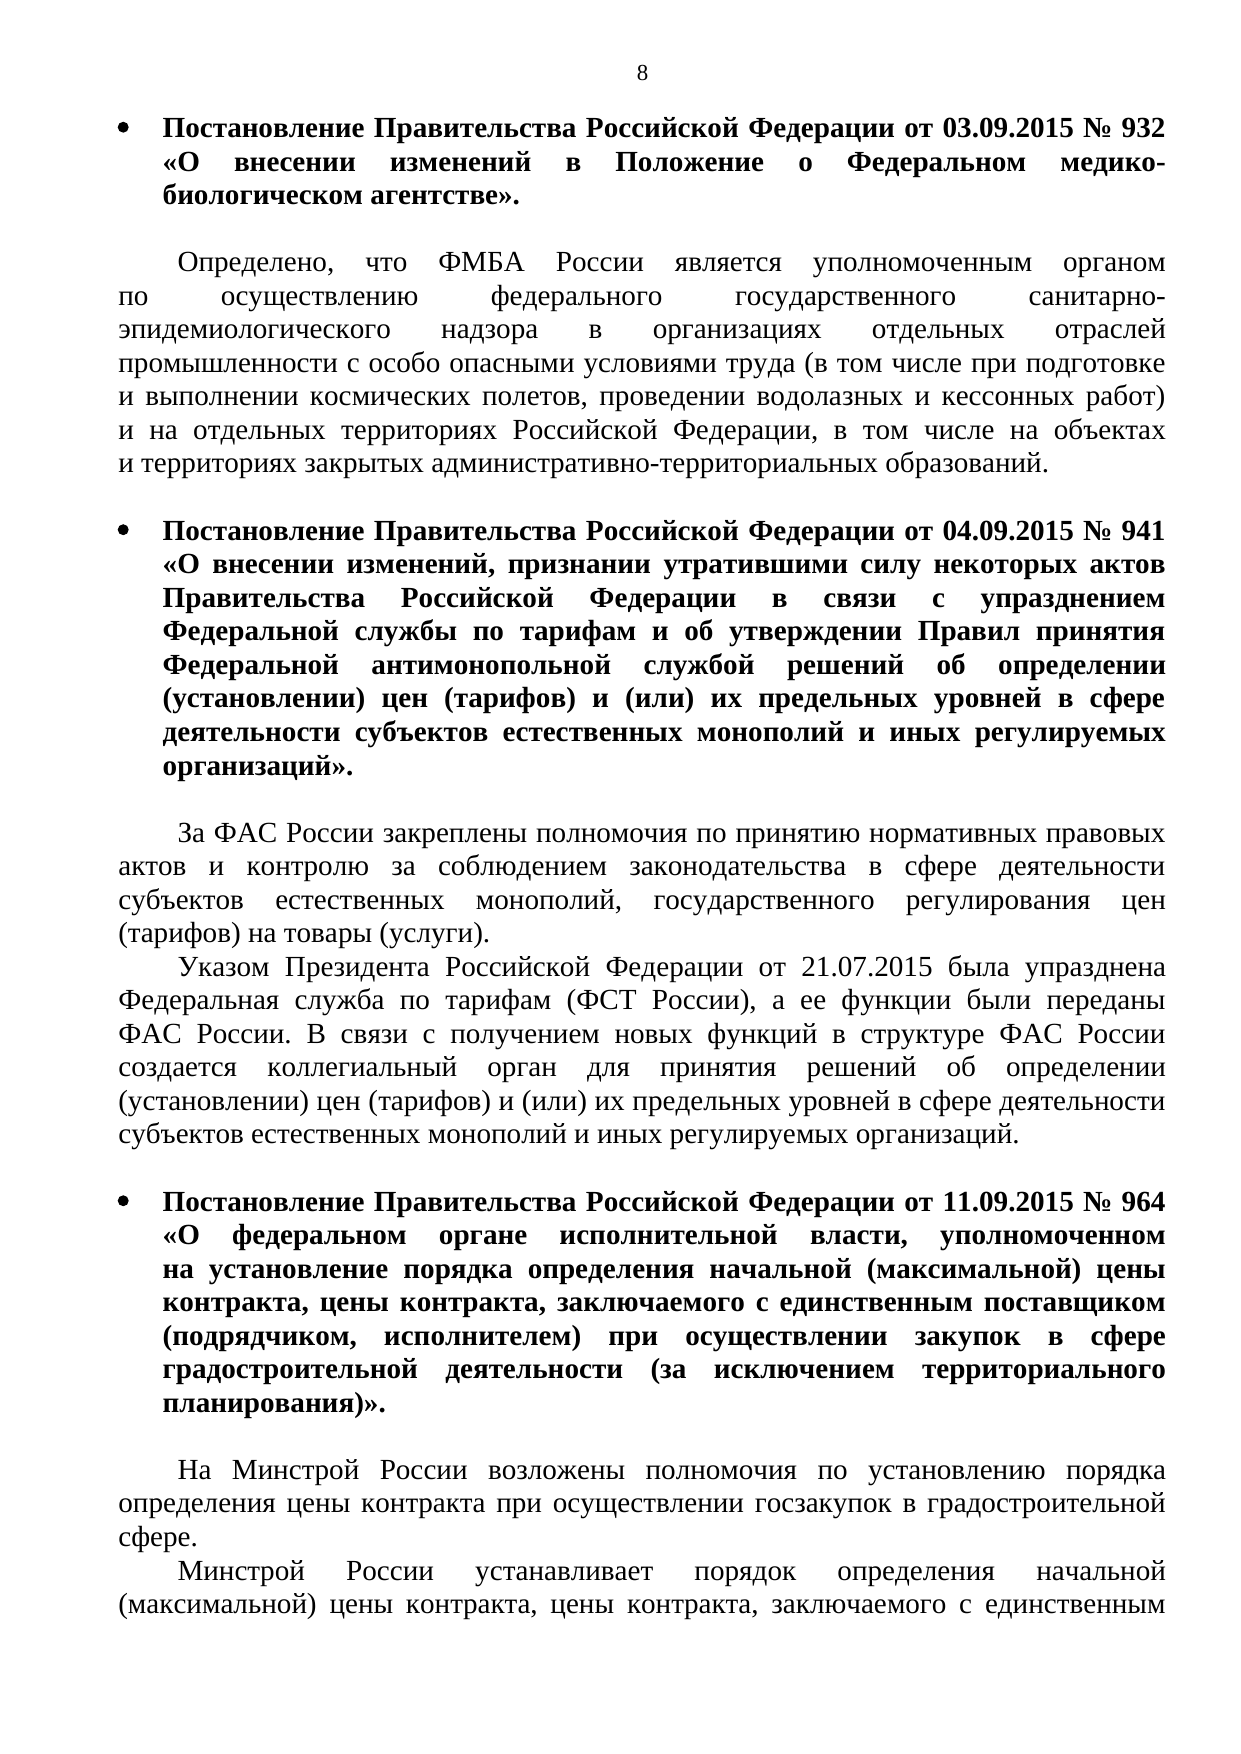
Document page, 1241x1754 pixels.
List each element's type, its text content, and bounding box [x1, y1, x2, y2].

text За ФАС России закреплены полномочия по принятию нормативных правовых актов и контролю за соблюдением законодательства в сфере деятельности субъектов естественных монополий, государственного регулирования цен (тарифов) на товары (услуги). [118, 815, 1167, 949]
list Постановление Правительства Российской Федерации от 03.09.2015 № 932 «О внесении изменений в Положение о Федеральном медико-биологическом агентстве». [118, 110, 1167, 211]
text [118, 1553, 1167, 1620]
list Постановление Правительства Российской Федерации от 04.09.2015 № 941 «О внесении изменений, признании утратившими силу некоторых актов Правительства Российской Федерации в связи с упразднением Федеральной службы по тарифам и об утверждении Правил принятия Федеральной антимонопольной службой решений об определении (установлении) цен (тарифов) и (или) их предельных уровней в сфере деятельности субъектов естественных монополий и иных регулируемых организаций». [118, 513, 1167, 781]
text На Минстрой России возложены полномочия по установлению порядка определения цены контракта при осуществлении госзакупок в градостроительной сфере. [118, 1452, 1167, 1553]
text Определено, что ФМБА России является уполномоченным органом по осуществлению федерального государственного санитарно-эпидемиологического надзора в организациях отдельных отраслей промышленности с особо опасными условиями труда (в том числе при подготовке и выполнении космических полетов, проведении водолазных и кессонных работ) и на отдельных территориях Российской Федерации, в том числе на объектах и территориях закрытых административно-территориальных образований. [118, 244, 1167, 479]
text Указом Президента Российской Федерации от 21.07.2015 была упразднена Федеральная служба по тарифам (ФСТ России), а ее функции были переданы ФАС России. В связи с получением новых функций в структуре ФАС России создается коллегиальный орган для принятия решений об определении (установлении) цен (тарифов) и (или) их предельных уровней в сфере деятельности субъектов естественных монополий и иных регулируемых организаций. [118, 949, 1167, 1150]
list Постановление Правительства Российской Федерации от 11.09.2015 № 964 «О федеральном органе исполнительной власти, уполномоченном на установление порядка определения начальной (максимальной) цены контракта, цены контракта, заключаемого с единственным поставщиком (подрядчиком, исполнителем) при осуществлении закупок в сфере градостроительной деятельности (за исключением территориального планирования)». [118, 1184, 1167, 1418]
